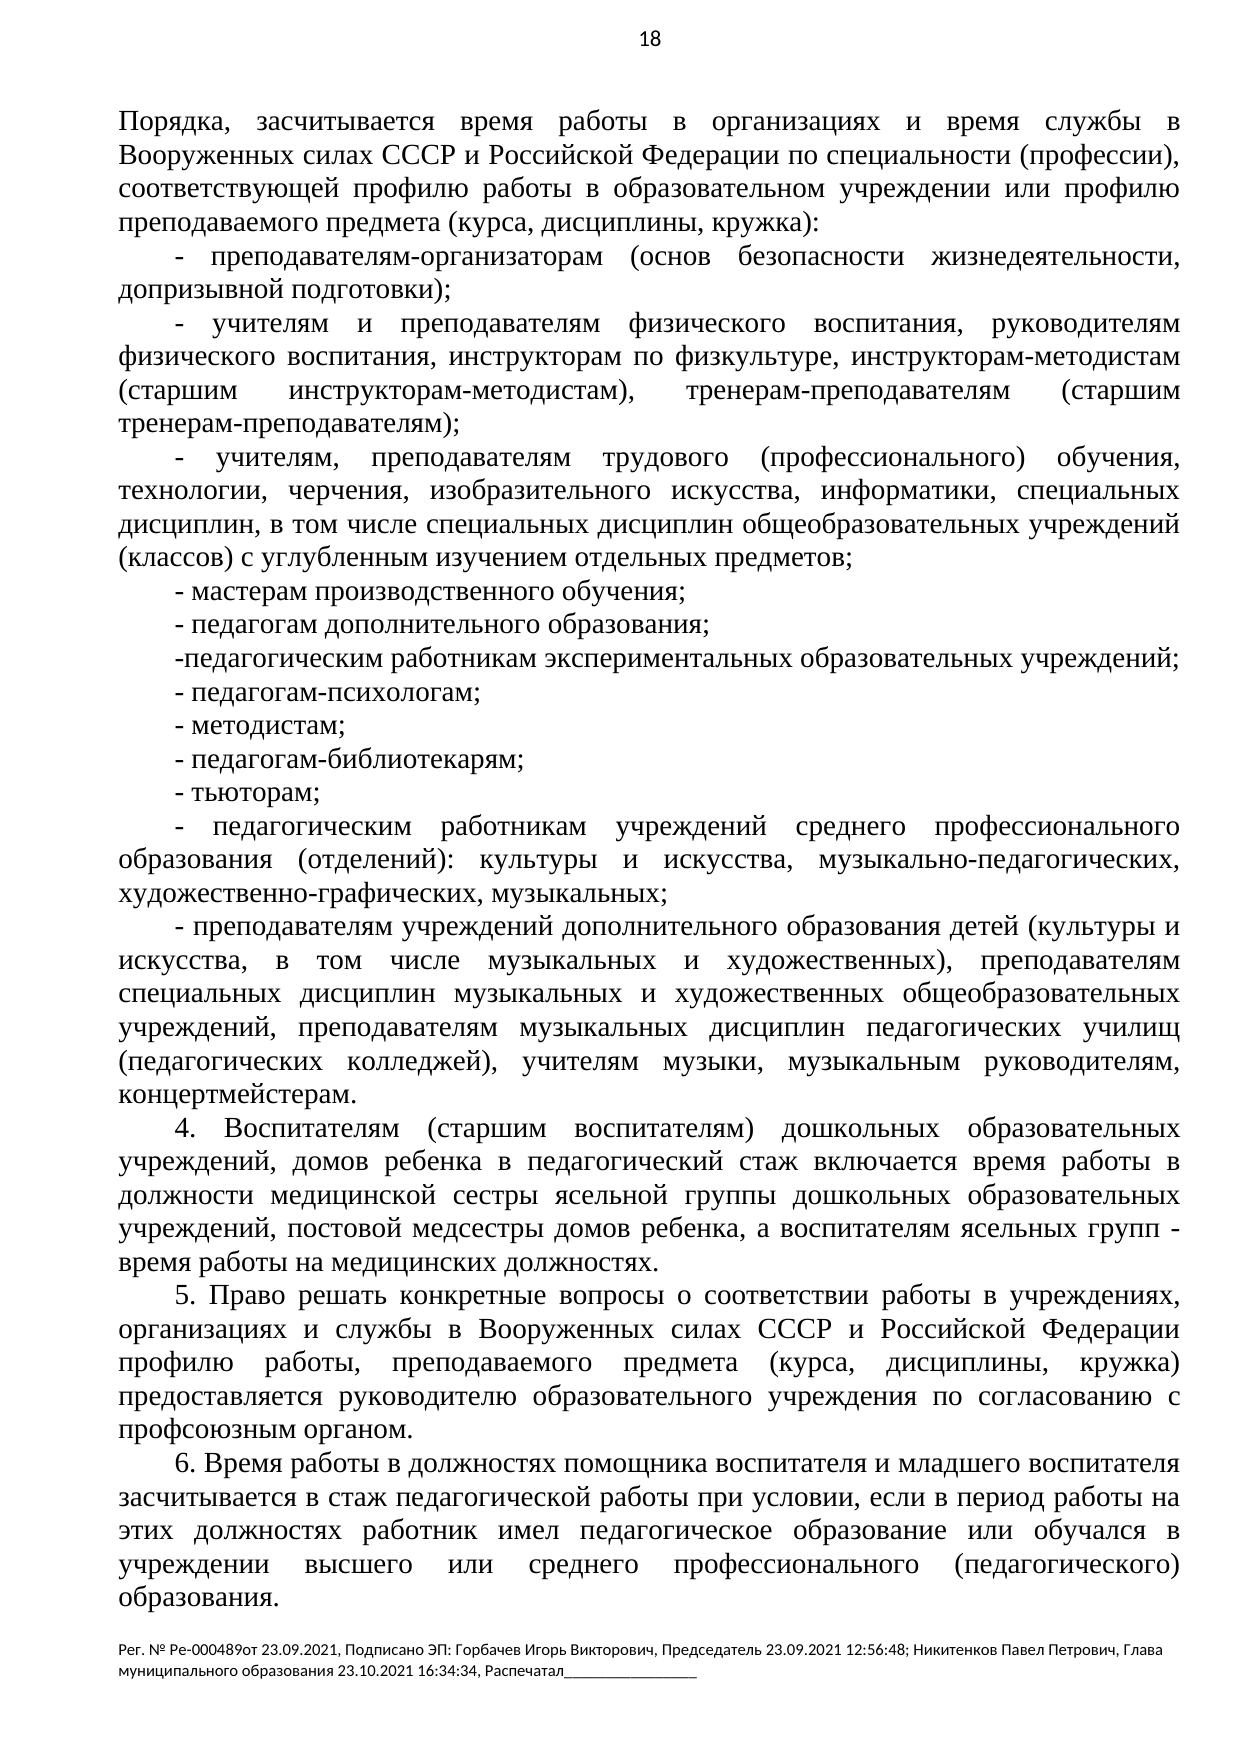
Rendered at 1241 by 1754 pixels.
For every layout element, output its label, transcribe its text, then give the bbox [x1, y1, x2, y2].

text - педагогам-библиотекарям; [118, 741, 1181, 774]
text - методистам; [118, 707, 1181, 741]
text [118, 103, 1181, 238]
text -педагогическим работникам экспериментальных образовательных учреждений; [118, 640, 1181, 674]
text - преподавателям-организаторам (основ безопасности жизнедеятельности, допризывной подготовки); [118, 238, 1181, 305]
text - педагогам дополнительного образования; [118, 607, 1181, 640]
text - педагогам-психологам; [118, 674, 1181, 707]
text 5. Право решать конкретные вопросы о соответствии работы в учреждениях, организациях и службы в Вооруженных силах СССР и Российской Федерации профилю работы, преподаваемого предмета (курса, дисциплины, кружка) предоставляется руководителю образовательного учреждения по согласованию с профсоюзным органом. [118, 1277, 1181, 1445]
text - мастерам производственного обучения; [118, 573, 1181, 607]
text 4. Воспитателям (старшим воспитателям) дошкольных образовательных учреждений, домов ребенка в педагогический стаж включается время работы в должности медицинской сестры ясельной группы дошкольных образовательных учреждений, постовой медсестры домов ребенка, а воспитателям ясельных групп - время работы на медицинских должностях. [118, 1110, 1181, 1277]
text 6. Время работы в должностях помощника воспитателя и младшего воспитателя засчитывается в стаж педагогической работы при условии, если в период работы на этих должностях работник имел педагогическое образование или обучался в учреждении высшего или среднего профессионального (педагогического) образования. [118, 1445, 1181, 1613]
text - учителям, преподавателям трудового (профессионального) обучения, технологии, черчения, изобразительного искусства, информатики, специальных дисциплин, в том числе специальных дисциплин общеобразовательных учреждений (классов) с углубленным изучением отдельных предметов; [118, 439, 1181, 573]
text - преподавателям учреждений дополнительного образования детей (культуры и искусства, в том числе музыкальных и художественных), преподавателям специальных дисциплин музыкальных и художественных общеобразовательных учреждений, преподавателям музыкальных дисциплин педагогических училищ (педагогических колледжей), учителям музыки, музыкальным руководителям, концертмейстерам. [118, 908, 1181, 1110]
text - учителям и преподавателям физического воспитания, руководителям физического воспитания, инструкторам по физкультуре, инструкторам-методистам (старшим инструкторам-методистам), тренерам-преподавателям (старшим тренерам-преподавателям); [118, 305, 1181, 439]
text - педагогическим работникам учреждений среднего профессионального образования (отделений): культуры и искусства, музыкально-педагогических, художественно-графических, музыкальных; [118, 808, 1181, 908]
text - тьюторам; [118, 774, 1181, 808]
